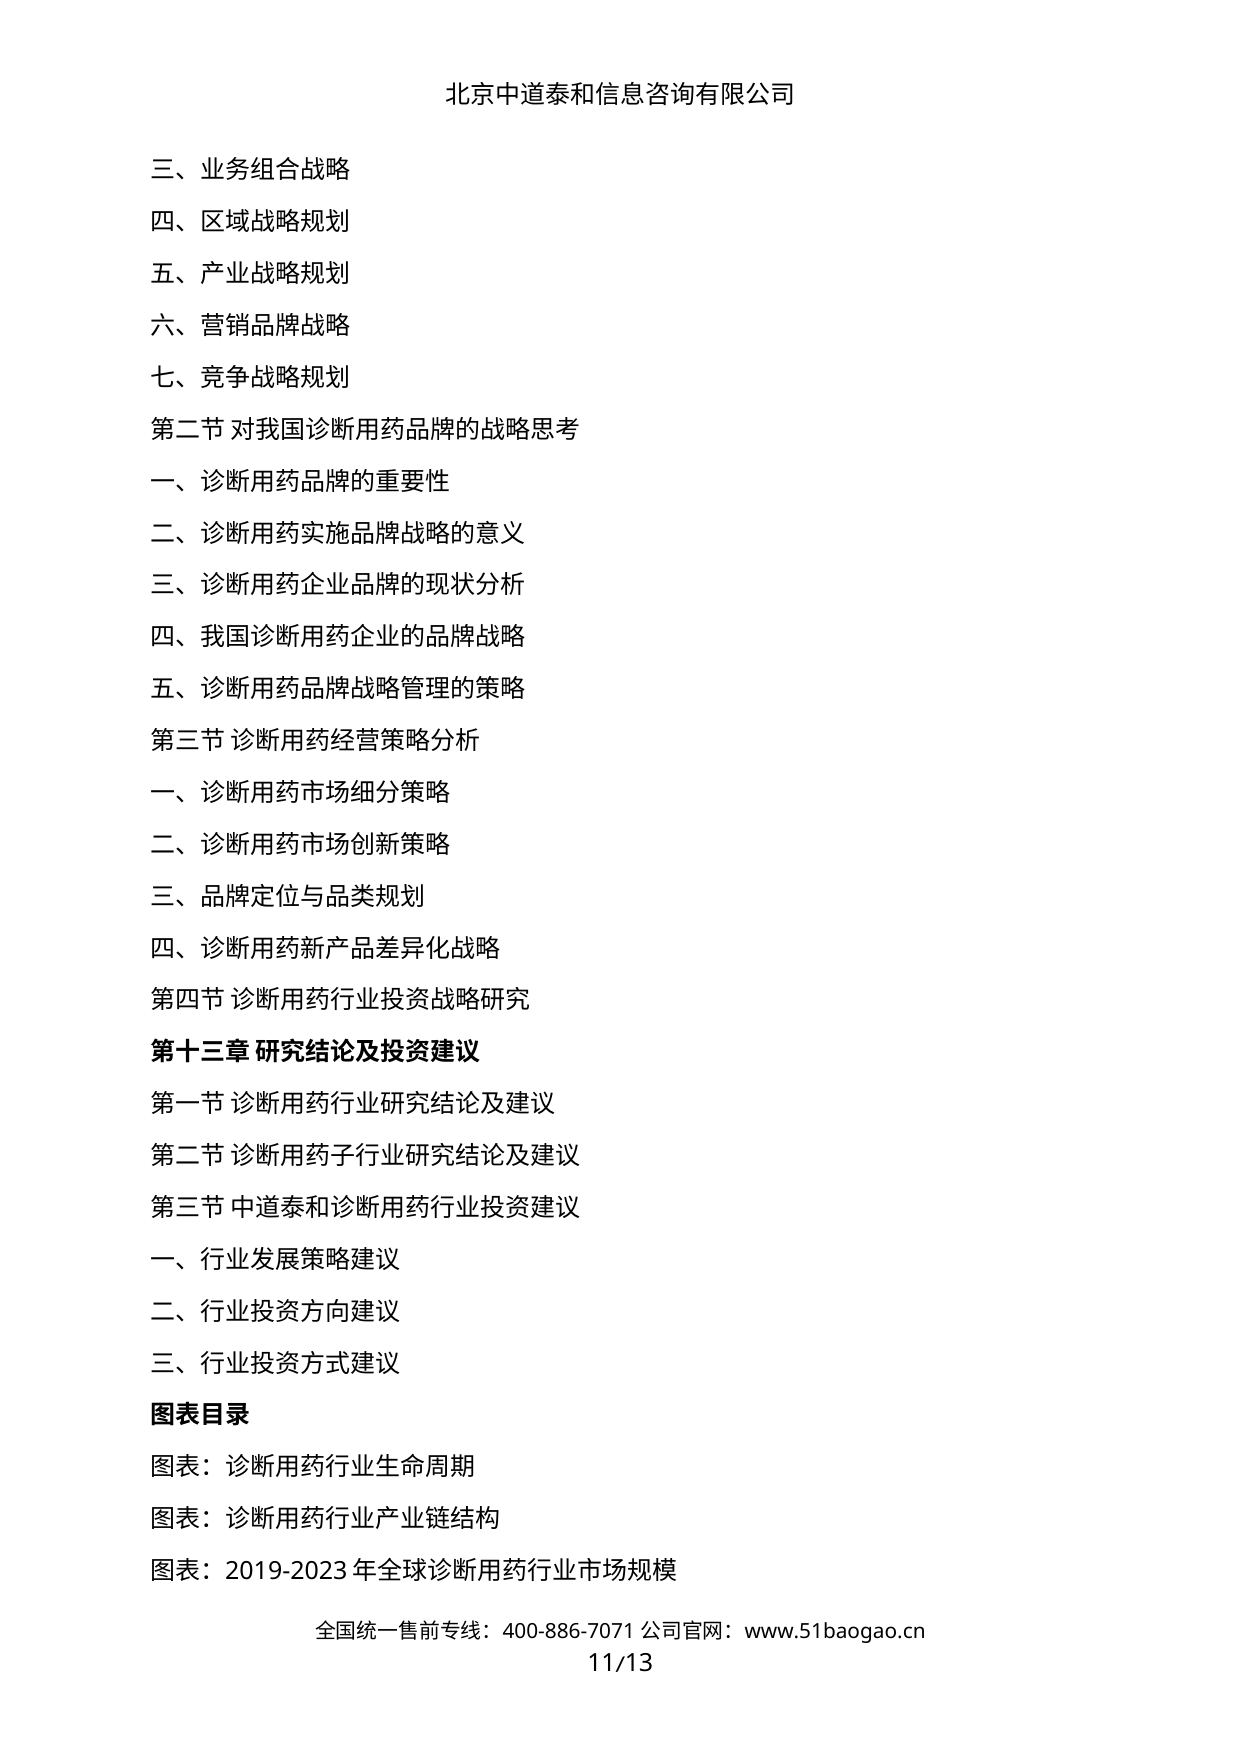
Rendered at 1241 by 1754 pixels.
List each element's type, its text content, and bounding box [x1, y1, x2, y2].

text 图表目录 [150, 1395, 1090, 1431]
text 二、诊断用药市场创新策略 [150, 824, 1090, 861]
text 第二节 对我国诊断用药品牌的战略思考 [150, 409, 1090, 446]
text 二、诊断用药实施品牌战略的意义 [150, 513, 1090, 549]
text 一、诊断用药市场细分策略 [150, 772, 1090, 809]
text 一、行业发展策略建议 [150, 1239, 1090, 1276]
text 第三节 诊断用药经营策略分析 [150, 721, 1090, 757]
text 第一节 诊断用药行业研究结论及建议 [150, 1084, 1090, 1120]
text 四、诊断用药新产品差异化战略 [150, 928, 1090, 964]
text 五、诊断用药品牌战略管理的策略 [150, 669, 1090, 705]
text 四、区域战略规划 [150, 202, 1090, 238]
text 六、营销品牌战略 [150, 306, 1090, 342]
text 第四节 诊断用药行业投资战略研究 [150, 980, 1090, 1016]
text 四、我国诊断用药企业的品牌战略 [150, 617, 1090, 653]
text 第二节 诊断用药子行业研究结论及建议 [150, 1136, 1090, 1172]
text 三、业务组合战略 [150, 150, 1090, 186]
text 三、品牌定位与品类规划 [150, 876, 1090, 912]
text 一、诊断用药品牌的重要性 [150, 461, 1090, 497]
text 二、行业投资方向建议 [150, 1291, 1090, 1327]
text 图表：2019-2023年全球诊断用药行业市场规模 [150, 1551, 1090, 1587]
text 三、行业投资方式建议 [150, 1343, 1090, 1379]
text 第三节 中道泰和诊断用药行业投资建议 [150, 1187, 1090, 1224]
text 三、诊断用药企业品牌的现状分析 [150, 565, 1090, 601]
text 五、产业战略规划 [150, 254, 1090, 290]
text 七、竞争战略规划 [150, 357, 1090, 394]
text 图表：诊断用药行业生命周期 [150, 1447, 1090, 1483]
text 图表：诊断用药行业产业链结构 [150, 1499, 1090, 1535]
text 第十三章 研究结论及投资建议 [150, 1032, 1090, 1068]
